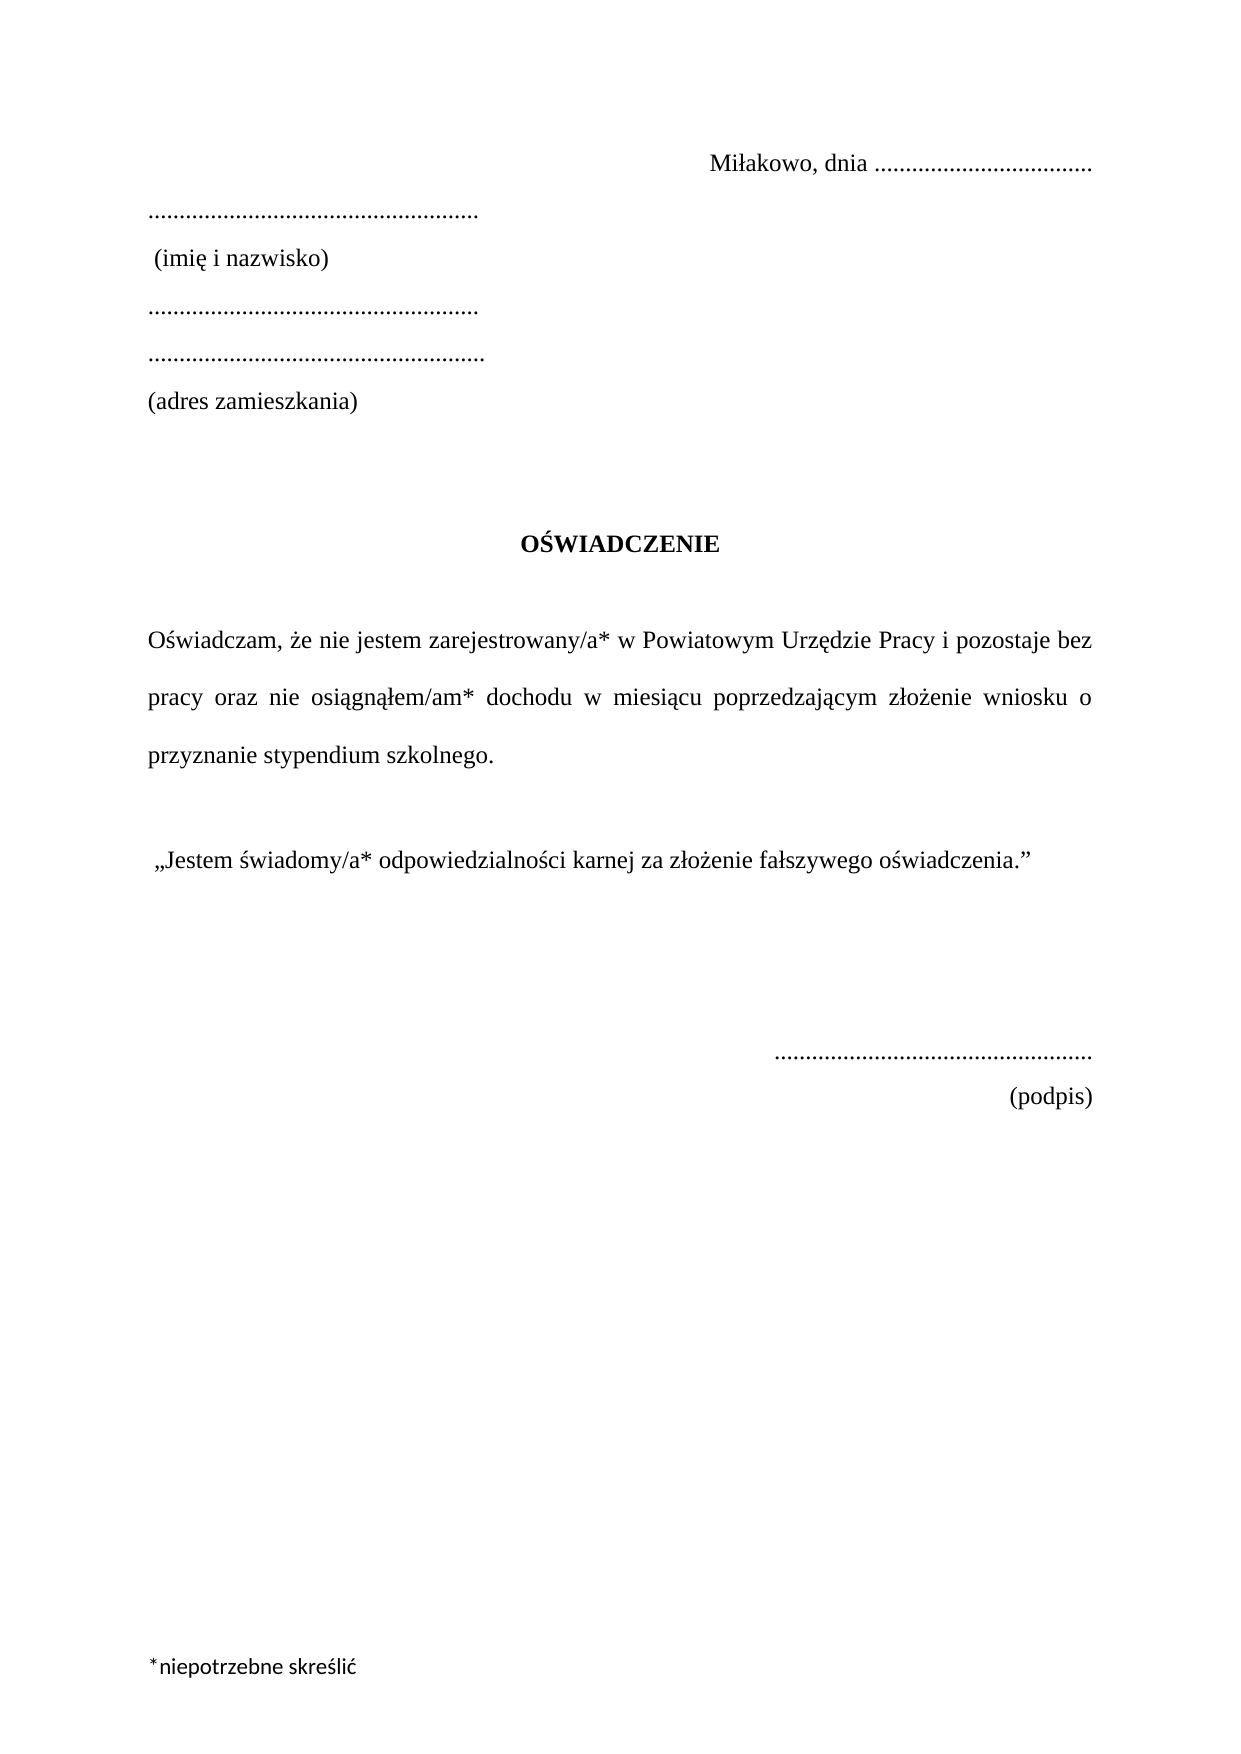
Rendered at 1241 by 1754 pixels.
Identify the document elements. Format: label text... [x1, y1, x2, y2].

text Oświadczam, że nie jestem zarejestrowany/a* w Powiatowym Urzędzie Pracy i pozostaje bez pracy oraz nie osiągnąłem/am* dochodu w miesiącu poprzedzającym złożenie wniosku o przyznanie stypendium szkolnego. [148, 625, 1093, 768]
text ..................................................... [148, 195, 1093, 224]
text (adres zamieszkania) [148, 386, 1093, 415]
text „Jestem świadomy/a* odpowiedzialności karnej za złożenie fałszywego oświadczenia.” [148, 845, 1093, 874]
text ...................................................... [148, 338, 1093, 367]
text (imię i nazwisko) [148, 243, 1093, 272]
text OŚWIADCZENIE [148, 529, 1093, 558]
text Miłakowo, dnia ................................... [148, 148, 1093, 176]
text (podpis) [148, 1081, 1093, 1110]
text ................................................... [148, 1036, 1093, 1064]
text ..................................................... [148, 291, 1093, 319]
